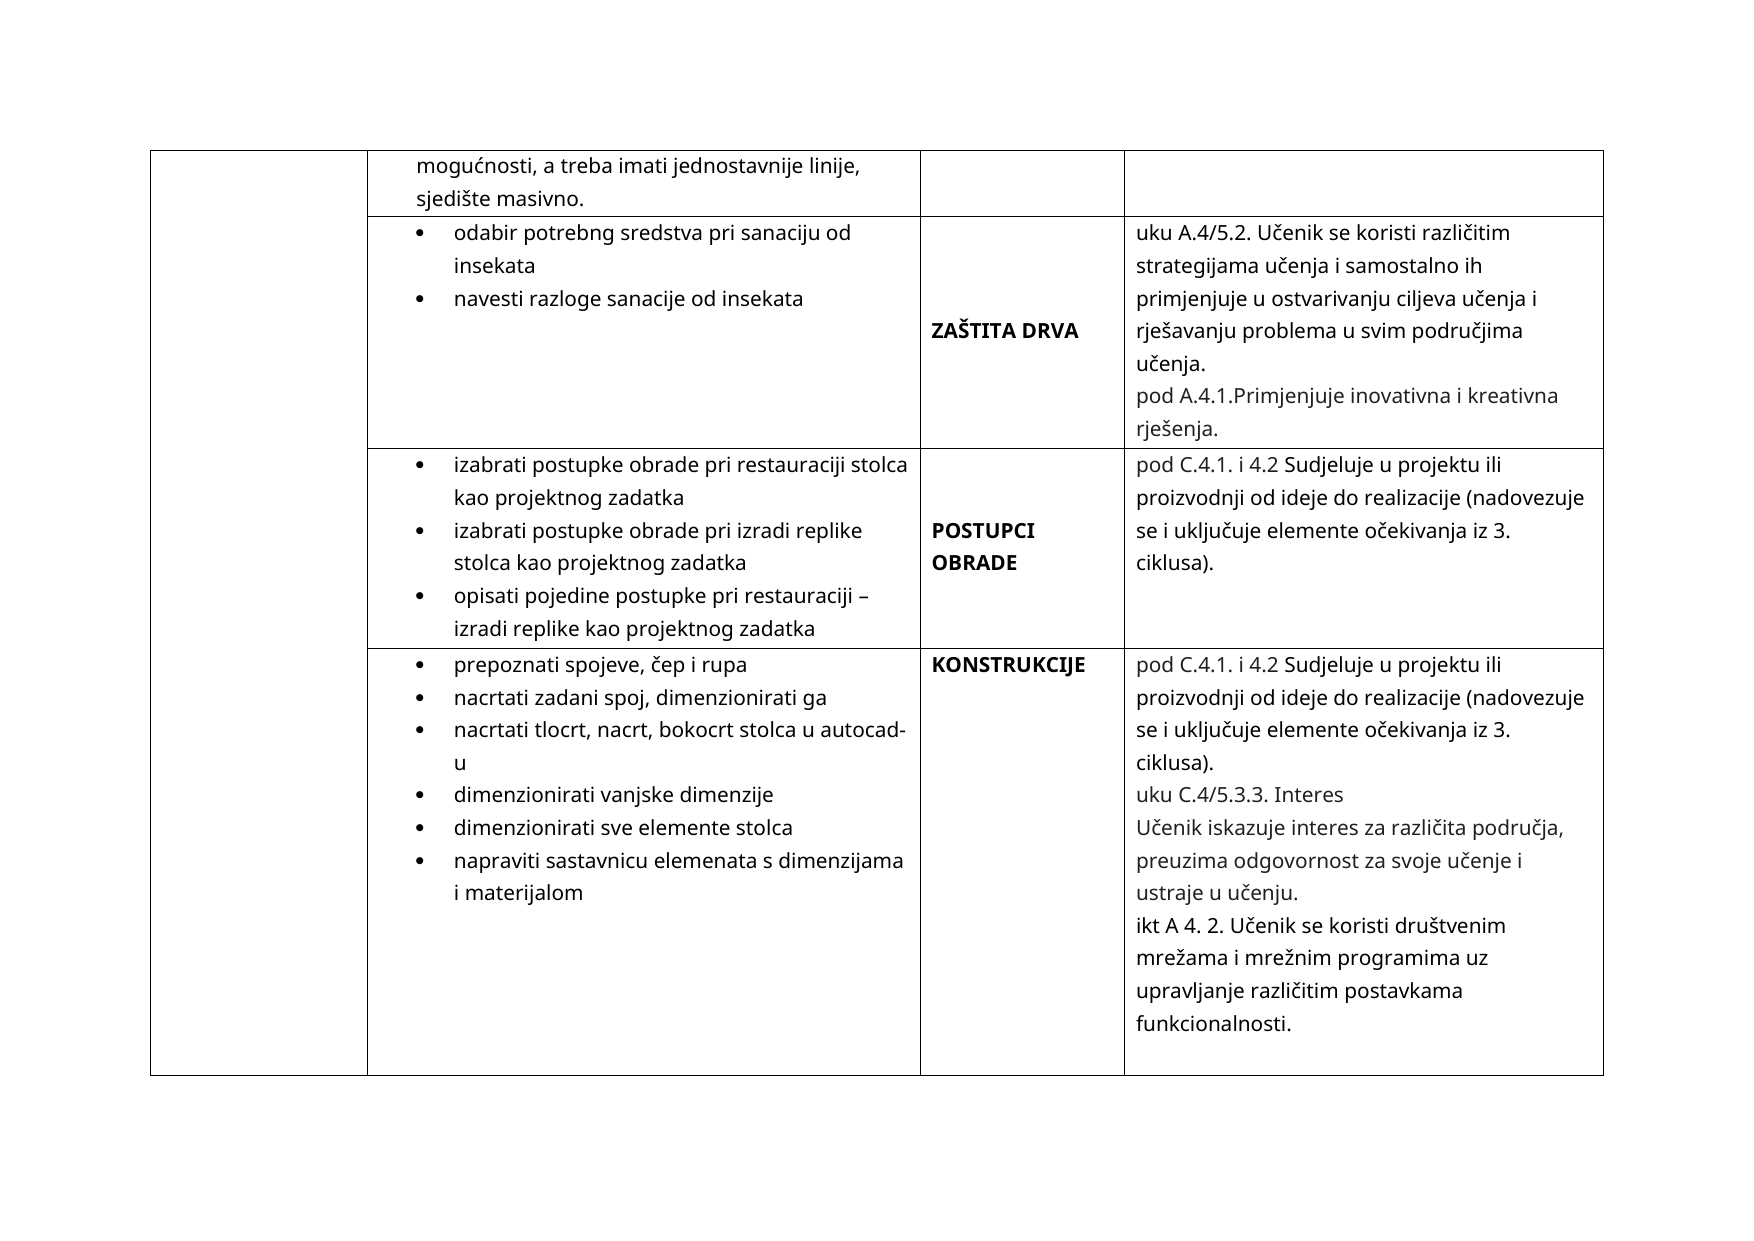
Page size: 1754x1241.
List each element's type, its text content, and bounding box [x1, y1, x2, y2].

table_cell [921, 151, 1124, 216]
table_cell prepoznati spojeve, čep i rupa nacrtati zadani spoj, dimenzionirati ga nacrtati tlocrt, nacrt, bokocrt stolca u autocad-u dimenzionirati vanjske dimenzije dimenzionirati sve elemente stolca napraviti sastavnicu elemenata s dimenzijama i materijalom [368, 649, 920, 1075]
table_cell POSTUPCI OBRADE [921, 449, 1124, 647]
table_cell ZAŠTITA DRVA [921, 217, 1124, 448]
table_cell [151, 151, 367, 1075]
table_cell izabrati postupke obrade pri restauraciji stolca kao projektnog zadatka izabrati postupke obrade pri izradi replike stolca kao projektnog zadatka opisati pojedine postupke pri restauraciji – izradi replike kao projektnog zadatka [368, 449, 920, 647]
table_cell odabir potrebng sredstva pri sanaciju od insekata navesti razloge sanacije od insekata [368, 217, 920, 448]
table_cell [1125, 151, 1603, 216]
table_cell KONSTRUKCIJE [921, 649, 1124, 1075]
table_cell pod C.4.1. i 4.2 Sudjeluje u projektu ili proizvodnji od ideje do realizacije (nadovezuje se i uključuje elemente očekivanja iz 3. ciklusa). uku C.4/5.3.3. Interes Učenik iskazuje interes za različita područja, preuzima odgovornost za svoje učenje i ustraje u učenju. ikt A 4. 2. Učenik se koristi društvenim mrežama i mrežnim programima uz upravljanje različitim postavkama funkcionalnosti. [1125, 649, 1603, 1075]
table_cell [368, 151, 920, 216]
table_cell pod C.4.1. i 4.2 Sudjeluje u projektu ili proizvodnji od ideje do realizacije (nadovezuje se i uključuje elemente očekivanja iz 3. ciklusa). [1125, 449, 1603, 647]
